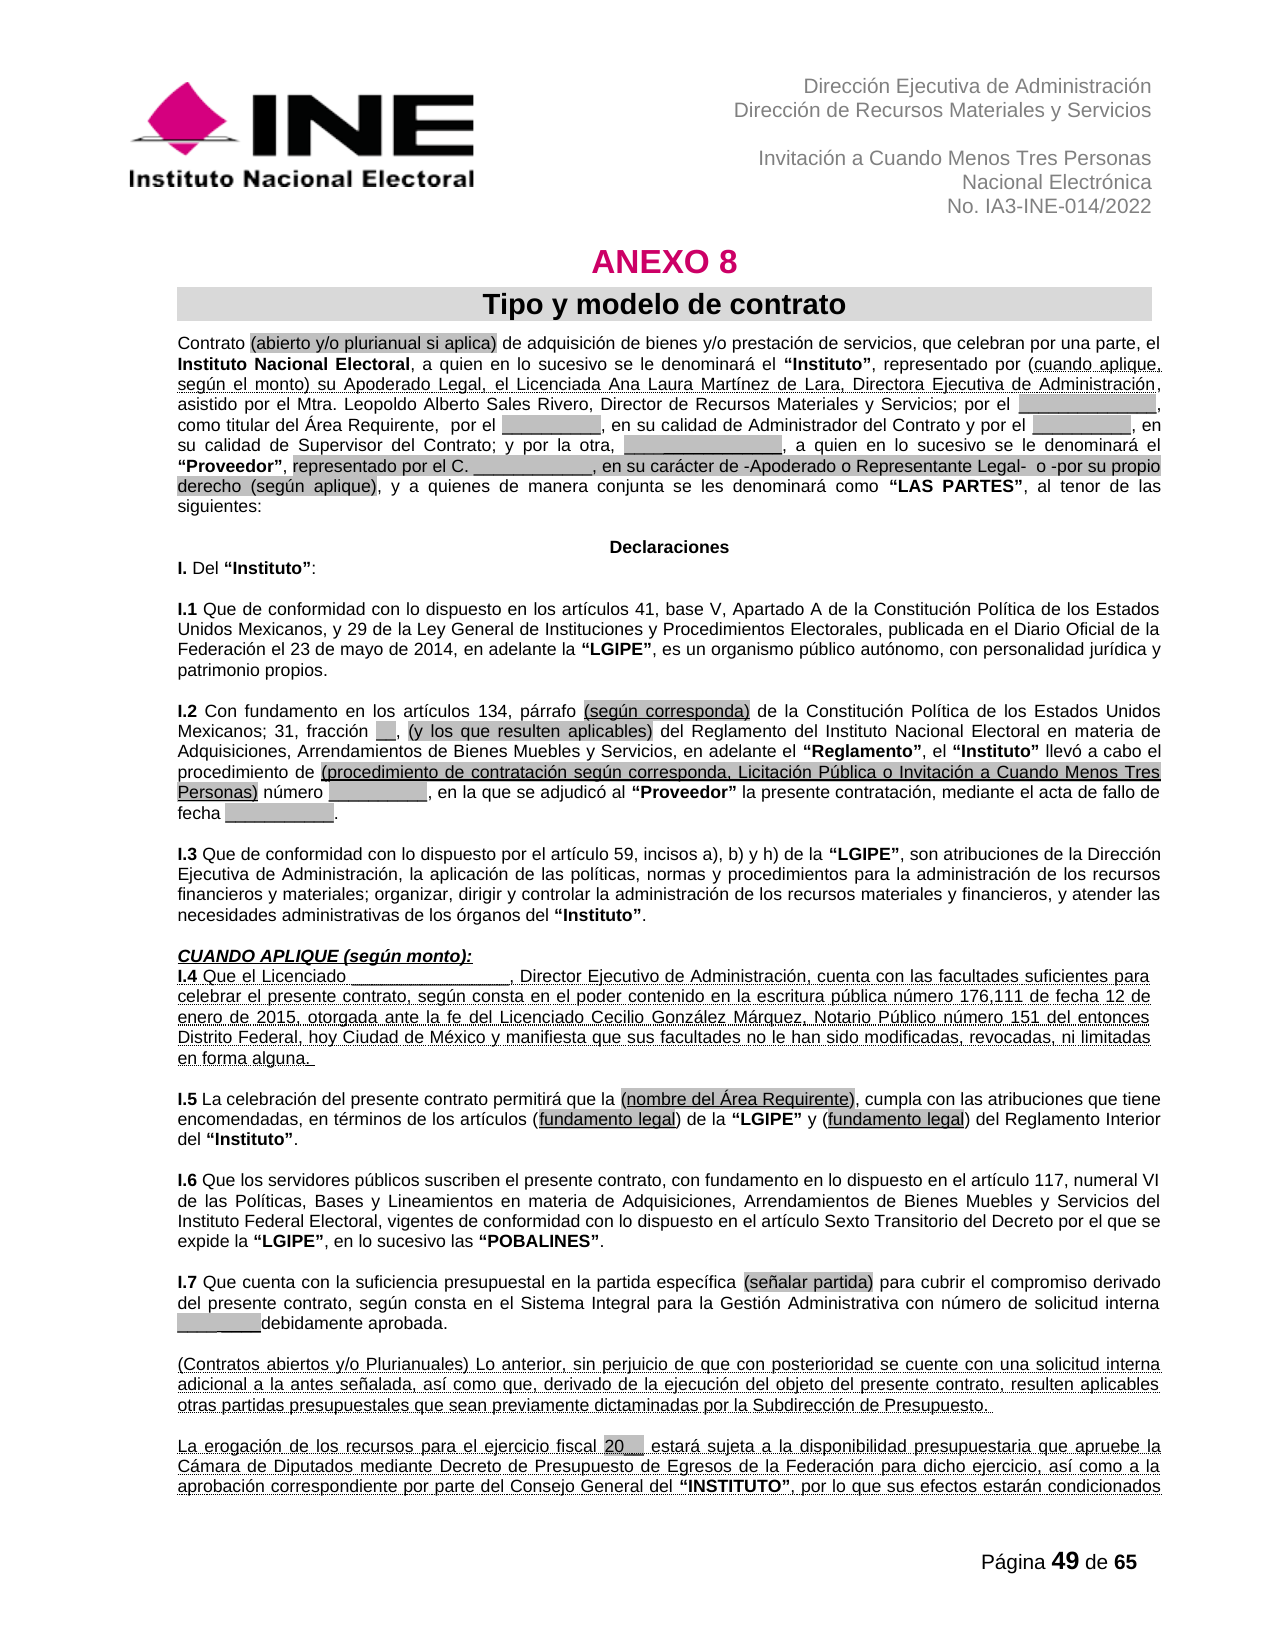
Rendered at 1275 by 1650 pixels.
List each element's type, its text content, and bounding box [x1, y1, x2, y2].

text I.3 Que de conformidad con lo dispuesto por el artículo 59, incisos a), b) y h) de la “LGIPE”, son atribuciones de la Dirección Ejecutiva de Administración, la aplicación de las políticas, normas y procedimientos para la administración de los recursos financieros y materiales; organizar, dirigir y controlar la administración de los recursos materiales y financieros, y atender las necesidades administrativas de los órganos del “Instituto”. [177, 843, 1161, 925]
text Tipo y modelo de contrato [177, 287, 1152, 321]
text I.4 Que el Licenciado ________________, Director Ejecutivo de Administración, cuenta con las facultades suficientes para celebrar el presente contrato, según consta en el poder contenido en la escritura pública número 176,111 de fecha 12 de enero de 2015, otorgada ante la fe del Licenciado Cecilio González Márquez, Notario Público número 151 del entonces Distrito Federal, hoy Ciudad de México y manifiesta que sus facultades no le han sido modificadas, revocadas, ni limitadas en forma alguna. [177, 966, 1152, 1068]
picture [129, 82, 474, 187]
text Declaraciones [177, 537, 1161, 557]
text Contrato (abierto y/o plurianual si aplica) de adquisición de bienes y/o prestación de servicios, que celebran por una parte, el Instituto Nacional Electoral, a quien en lo sucesivo se le denominará el “Instituto”, representado por (cuando aplique, según el monto) su Apoderado Legal, el Licenciada Ana Laura Martínez de Lara, Directora Ejecutiva de Administración, asistido por el Mtra. Leopoldo Alberto Sales Rivero, Director de Recursos Materiales y Servicios; por el ______________, como titular del Área Requirente, por el __________, en su calidad de Administrador del Contrato y por el __________, en su calidad de Supervisor del Contrato; y por la otra, ________________, a quien en lo sucesivo se le denominará el “Proveedor”, representado por el C. ____________, en su carácter de -Apoderado o Representante Legal- o -por su propio derecho (según aplique), y a quienes de manera conjunta se les denominará como “LAS PARTES”, al tenor de las siguientes: [177, 333, 1161, 476]
text I.1 Que de conformidad con lo dispuesto en los artículos 41, base V, Apartado A de la Constitución Política de los Estados Unidos Mexicanos, y 29 de la Ley General de Instituciones y Procedimientos Electorales, publicada en el Diario Oficial de la Federación el 23 de mayo de 2014, en adelante la “LGIPE”, es un organismo público autónomo, con personalidad jurídica y patrimonio propios. [177, 598, 1161, 680]
subtitle ANEXO 8 [177, 243, 1152, 281]
text (Contratos abiertos y/o Plurianuales) Lo anterior, sin perjuicio de que con posterioridad se cuente con una solicitud interna adicional a la antes señalada, así como que, derivado de la ejecución del objeto del presente contrato, resulten aplicables otras partidas presupuestales que sean previamente dictaminadas por la Subdirección de Presupuesto. [177, 1354, 1161, 1415]
text I. Del “Instituto”: [177, 557, 1161, 578]
text I.2 Con fundamento en los artículos 134, párrafo (según corresponda) de la Constitución Política de los Estados Unidos Mexicanos; 31, fracción __, (y los que resulten aplicables) del Reglamento del Instituto Nacional Electoral en materia de Adquisiciones, Arrendamientos de Bienes Muebles y Servicios, en adelante el “Reglamento”, el “Instituto” llevó a cabo el procedimiento de (procedimiento de contratación según corresponda, Licitación Pública o Invitación a Cuando Menos Tres Personas) número __________, en la que se adjudicó al “Proveedor” la presente contratación, mediante el acta de fallo de fecha ___________. [177, 700, 1161, 823]
text I.6 Que los servidores públicos suscriben el presente contrato, con fundamento en lo dispuesto en el artículo 117, numeral VI de las Políticas, Bases y Lineamientos en materia de Adquisiciones, Arrendamientos de Bienes Muebles y Servicios del Instituto Federal Electoral, vigentes de conformidad con lo dispuesto en el artículo Sexto Transitorio del Decreto por el que se expide la “LGIPE”, en lo sucesivo las “POBALINES”. [177, 1170, 1161, 1252]
text I.7 Que cuenta con la suficiencia presupuestal en la partida específica (señalar partida) para cubrir el compromiso derivado del presente contrato, según consta en el Sistema Integral para la Gestión Administrativa con número de solicitud interna ____ ____debidamente aprobada. [177, 1272, 1161, 1333]
text CUANDO APLIQUE (según monto): [177, 945, 1161, 966]
text I.5 La celebración del presente contrato permitirá que la (nombre del Área Requirente), cumpla con las atribuciones que tiene encomendadas, en términos de los artículos (fundamento legal) de la “LGIPE” y (fundamento legal) del Reglamento Interior del “Instituto”. [177, 1088, 1161, 1149]
